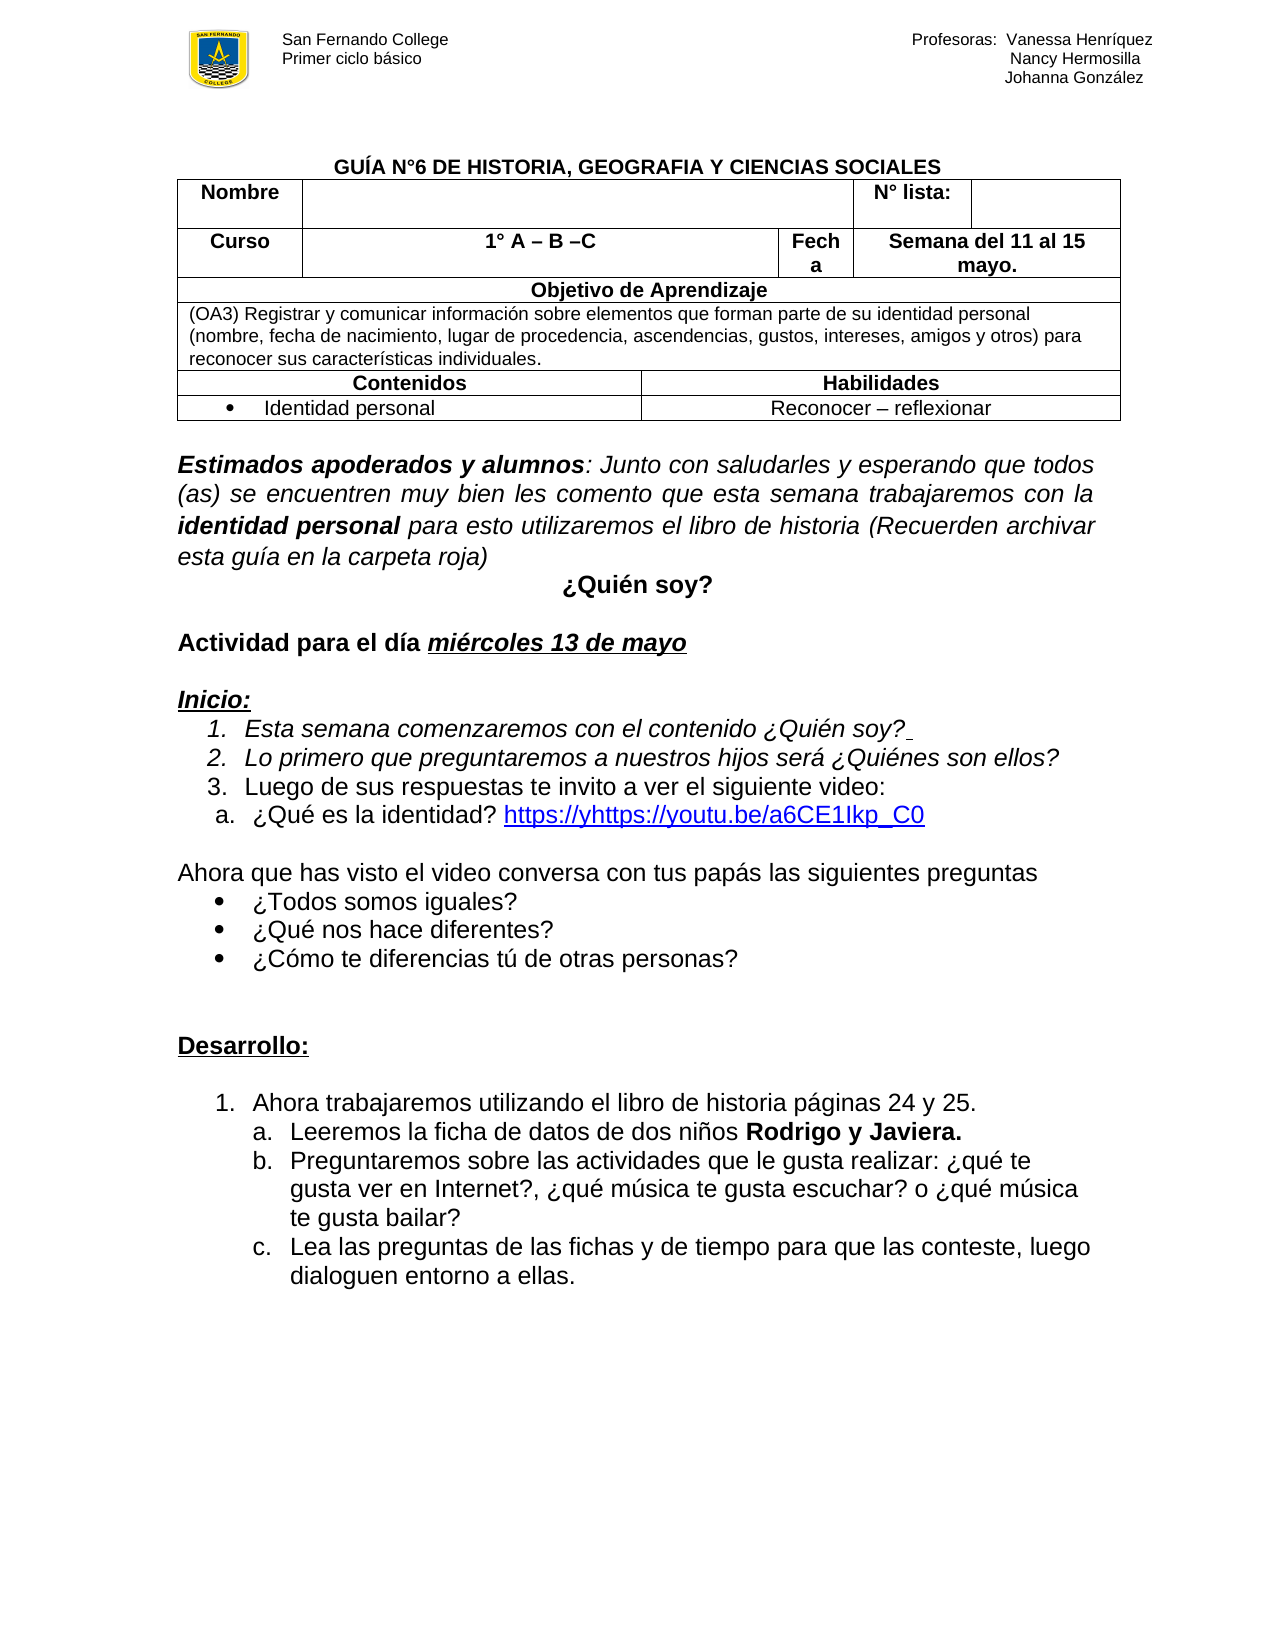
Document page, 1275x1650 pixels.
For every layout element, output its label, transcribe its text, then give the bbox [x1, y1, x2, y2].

list Lea las preguntas de las fichas y de tiempo para que las conteste, luego dialoguen entorno a ellas. [252, 1232, 1098, 1289]
list Leeremos la ficha de datos de dos niños Rodrigo y Javiera. [252, 1117, 1098, 1146]
list Preguntaremos sobre las actividades que le gusta realizar: ¿qué te gusta ver en Internet?, ¿qué música te gusta escuchar? o ¿qué música te gusta bailar? [252, 1146, 1098, 1232]
text Inicio: [177, 685, 1098, 714]
list ¿Qué es la identidad? https://yhttps://youtu.be/a6CE1Ikp_C0 [215, 800, 1098, 829]
table_header [303, 180, 853, 228]
list ¿Todos somos iguales? [215, 887, 1098, 916]
table_cell Identidad personal [178, 396, 641, 420]
table_cell 1° A – B –C [303, 229, 778, 277]
table_cell Contenidos [178, 371, 641, 395]
table_cell Habilidades [642, 371, 1120, 395]
list Ahora trabajaremos utilizando el libro de historia páginas 24 y 25. [215, 1088, 1098, 1117]
list Lo primero que preguntaremos a nuestros hijos será ¿Quiénes son ellos? [207, 743, 1098, 772]
table_cell Reconocer – reflexionar [642, 396, 1120, 420]
text Estimados apoderados y alumnos: Junto con saludarles y esperando que todos (as) se encuentren muy bien les comento que esta semana trabajaremos con la identidad personal para esto utilizaremos el libro de historia (Recuerden archivar esta guía en la carpeta roja) [177, 450, 1098, 570]
table_cell Curso [178, 229, 302, 277]
list ¿Qué nos hace diferentes? [215, 916, 1098, 944]
table_header Nombre [178, 180, 302, 228]
text ¿Quién soy? [177, 570, 1098, 599]
list ¿Cómo te diferencias tú de otras personas? [215, 944, 1098, 973]
table_cell Objetivo de Aprendizaje [178, 278, 1120, 302]
text Desarrollo: [177, 1031, 1098, 1059]
table_cell Fecha [779, 229, 853, 277]
list Esta semana comenzaremos con el contenido ¿Quién soy? [207, 714, 1098, 743]
text GUÍA N°6 DE HISTORIA, GEOGRAFIA Y CIENCIAS SOCIALES [177, 155, 1098, 179]
list Luego de sus respuestas te invito a ver el siguiente video: [207, 772, 1098, 800]
picture [188, 29, 250, 89]
text Ahora que has visto el video conversa con tus papás las siguientes preguntas [177, 858, 1098, 887]
table_cell (OA3) Registrar y comunicar información sobre elementos que forman parte de su identidad personal (nombre, fecha de nacimiento, lugar de procedencia, ascendencias, gustos, intereses, amigos y otros) para reconocer sus características individuales. [178, 303, 1120, 370]
text Actividad para el día miércoles 13 de mayo [177, 628, 1098, 657]
table_header N° lista: [854, 180, 971, 228]
table_cell Semana del 11 al 15 mayo. [854, 229, 1120, 277]
table_header [972, 180, 1120, 228]
